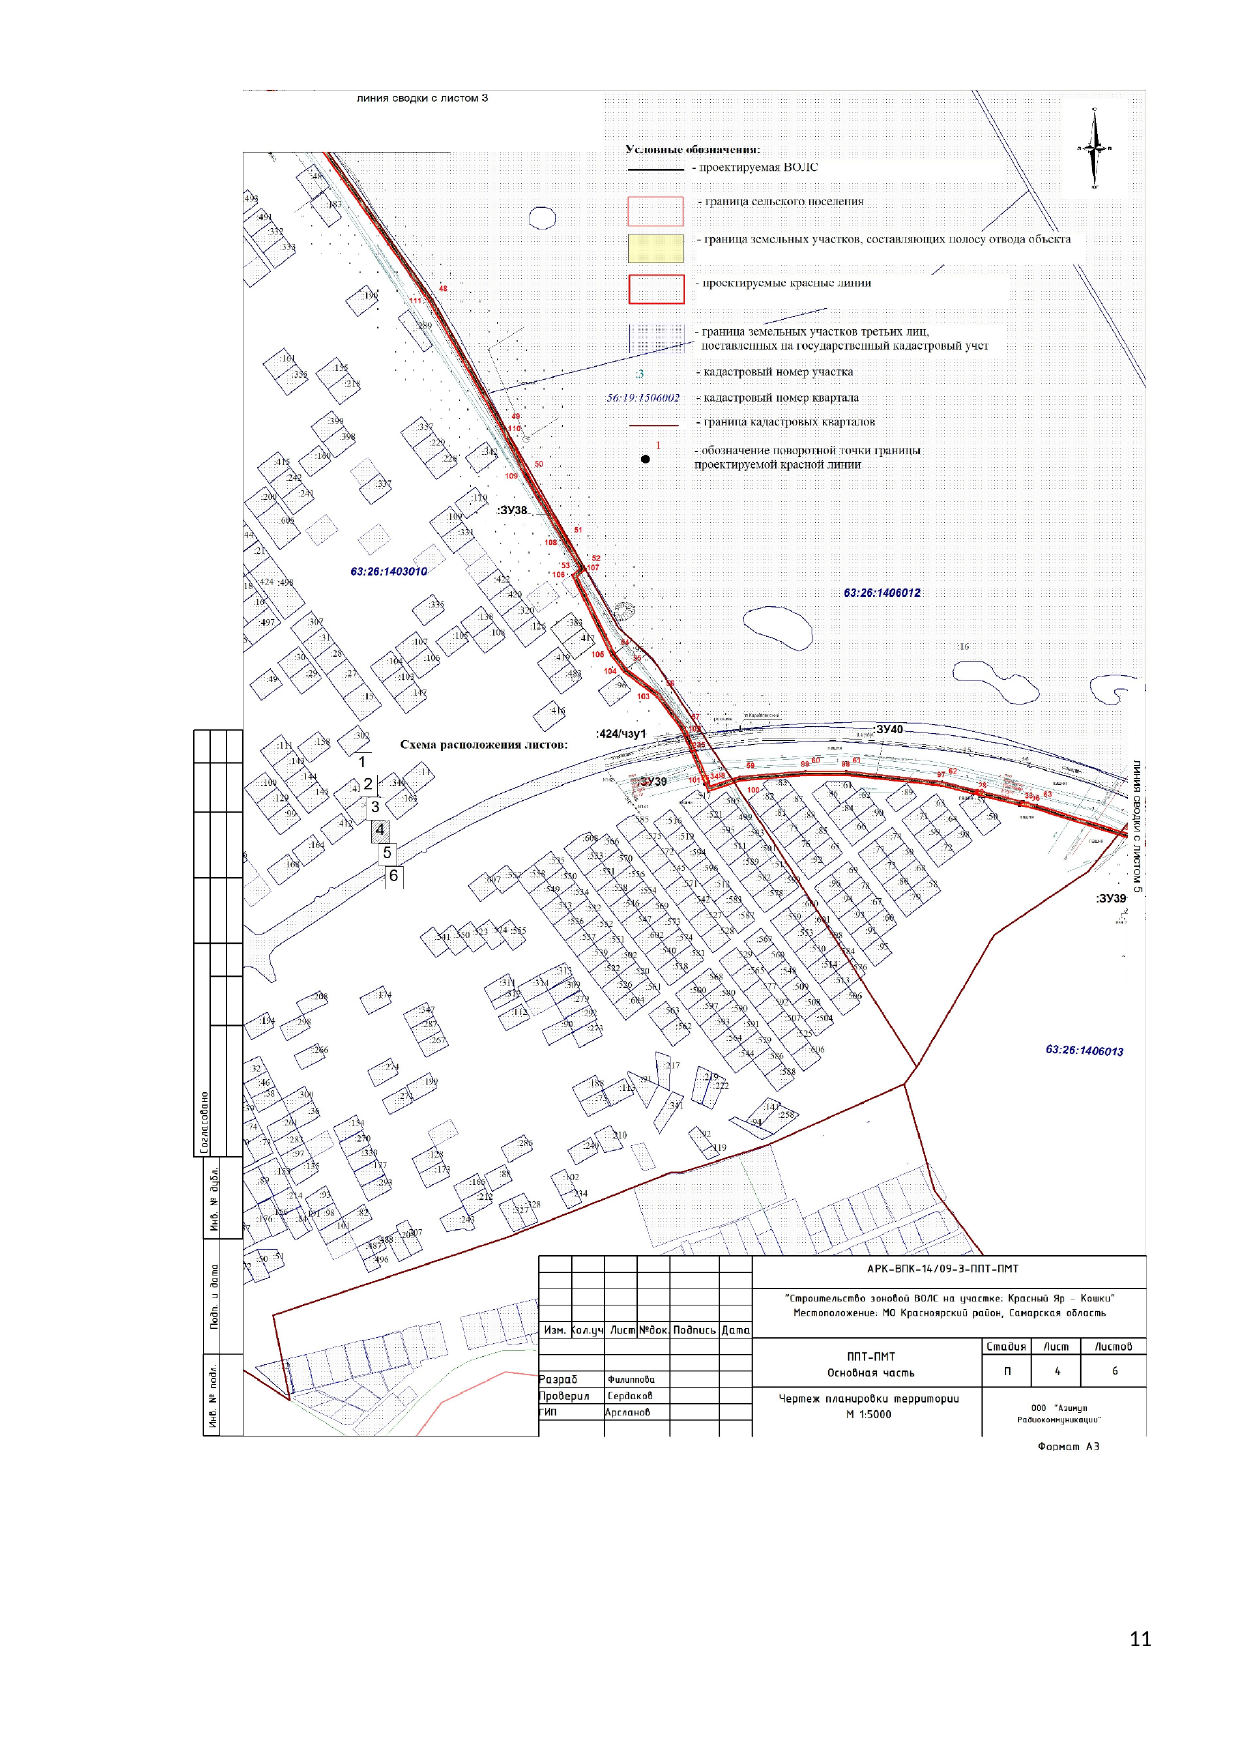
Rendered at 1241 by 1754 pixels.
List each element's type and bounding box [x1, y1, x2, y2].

picture [177, 73, 1152, 1452]
